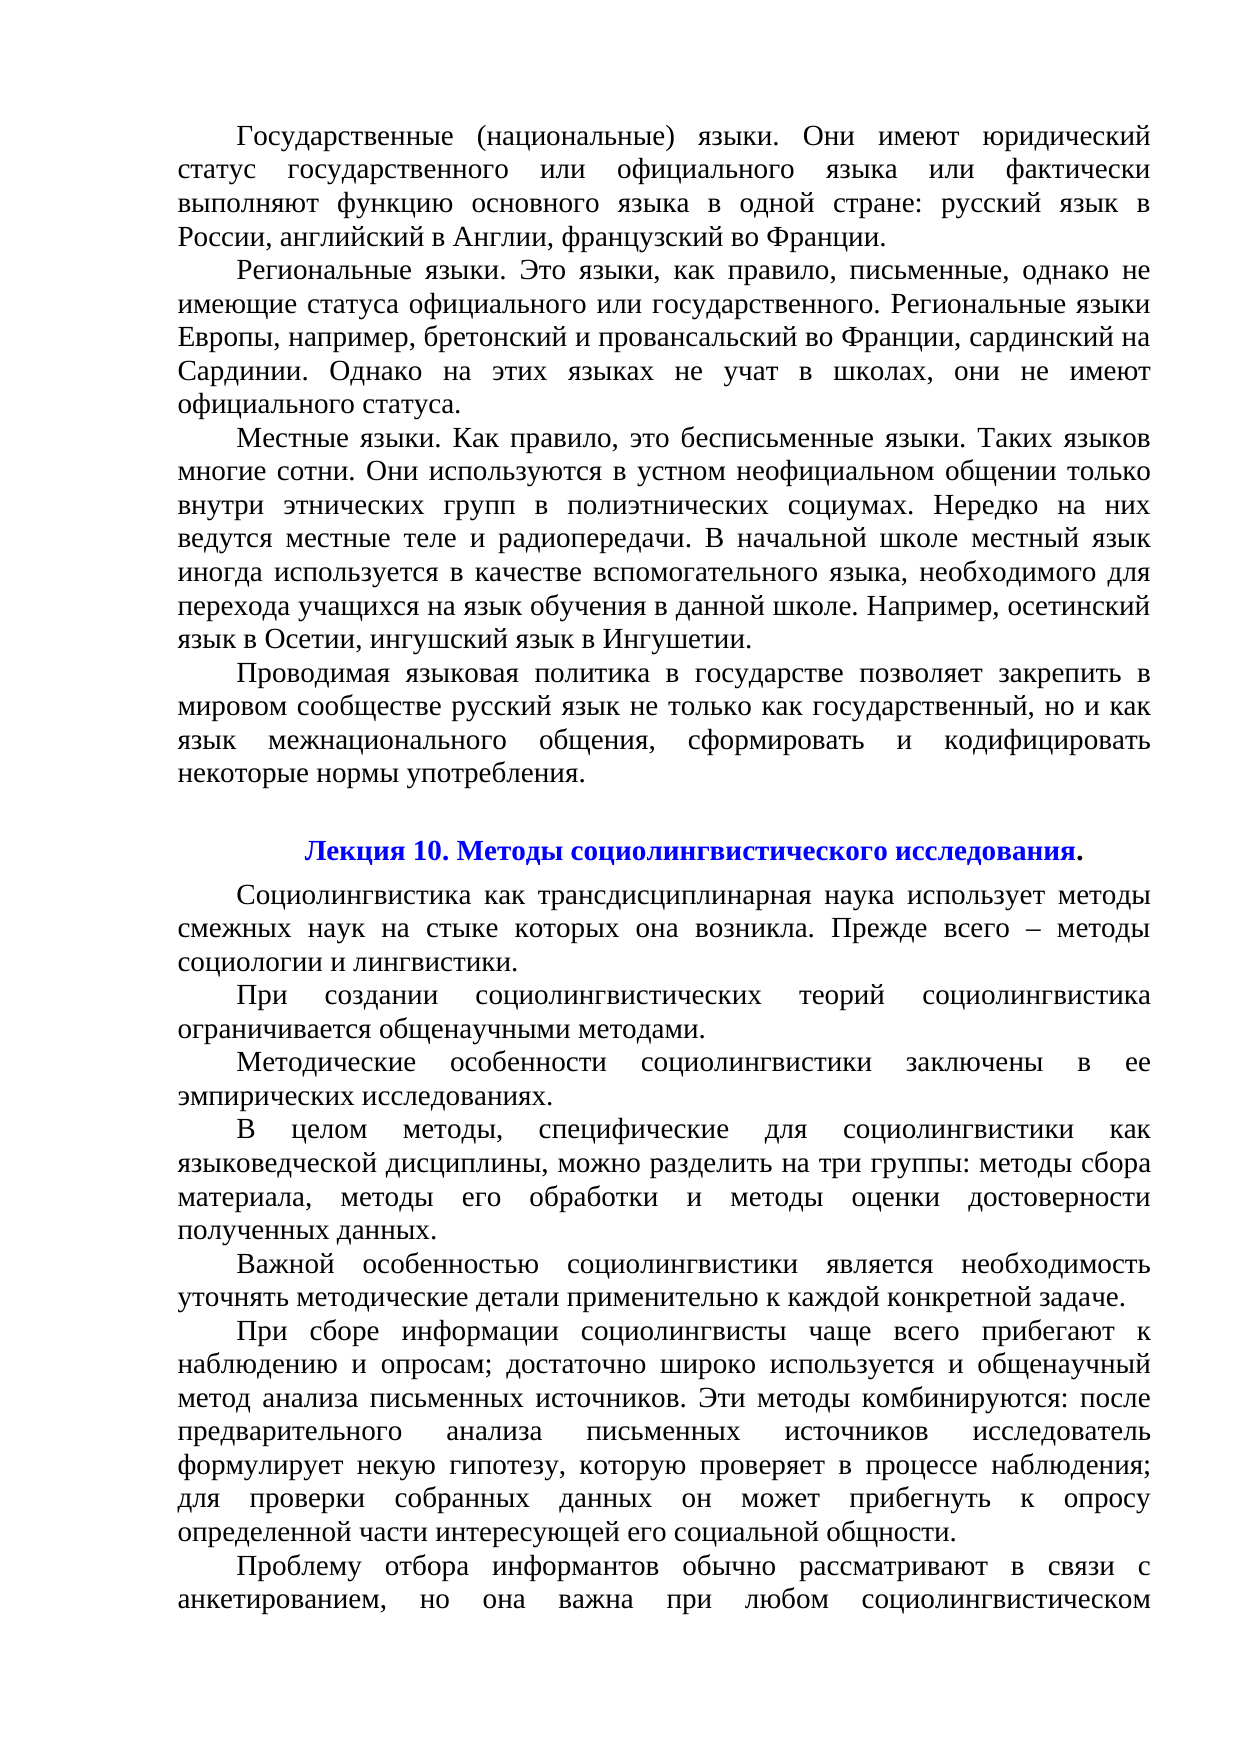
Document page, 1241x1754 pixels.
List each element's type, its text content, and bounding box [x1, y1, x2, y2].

text Проводимая языковая политика в государстве позволяет закрепить в мировом сообществе русский язык не только как государственный, но и как язык межнационального общения, сформировать и кодифицировать некоторые нормы употребления. [177, 655, 1152, 789]
text Лекция 10. Методы социолингвистического исследования. [177, 833, 1152, 866]
text При сборе информации социолингвисты чаще всего прибегают к наблюдению и опросам; достаточно широко используется и общенаучный метод анализа письменных источников. Эти методы комбинируются: после предварительного анализа письменных источников исследователь формулирует некую гипотезу, которую проверяет в процессе наблюдения; для проверки собранных данных он может прибегнуть к опросу определенной части интересующей его социальной общности. [177, 1313, 1152, 1548]
text Региональные языки. Это языки, как правило, письменные, однако не имеющие статуса официального или государственного. Региональные языки Европы, например, бретонский и провансальский во Франции, сардинский на Сардинии. Однако на этих языках не учат в школах, они не имеют официального статуса. [177, 252, 1152, 420]
text Важной особенностью социолингвистики является необходимость уточнять методические детали применительно к каждой конкретной задаче. [177, 1246, 1152, 1313]
text Государственные (национальные) языки. Они имеют юридический статус государственного или официального языка или фактически выполняют функцию основного языка в одной стране: русский язык в России, английский в Англии, французский во Франции. [177, 118, 1152, 252]
text В целом методы, специфические для социолингвистики как языковедческой дисциплины, можно разделить на три группы: методы сбора материала, методы его обработки и методы оценки достоверности полученных данных. [177, 1112, 1152, 1246]
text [177, 1548, 1152, 1615]
text Местные языки. Как правило, это бесписьменные языки. Таких языков многие сотни. Они используются в устном неофициальном общении только внутри этнических групп в полиэтнических социумах. Нередко на них ведутся местные теле и радиопередачи. В начальной школе местный язык иногда используется в качестве вспомогательного языка, необходимого для перехода учащихся на язык обучения в данной школе. Например, осетинский язык в Осетии, ингушский язык в Ингушетии. [177, 420, 1152, 655]
text Социолингвистика как трансдисциплинарная наука использует методы смежных наук на стыке которых она возникла. Прежде всего – методы социологии и лингвистики. [177, 877, 1152, 977]
text При создании социолингвистических теорий социолингвистика ограничивается общенаучными методами. [177, 977, 1152, 1044]
text Методические особенности социолингвистики заключены в ее эмпирических исследованиях. [177, 1044, 1152, 1112]
